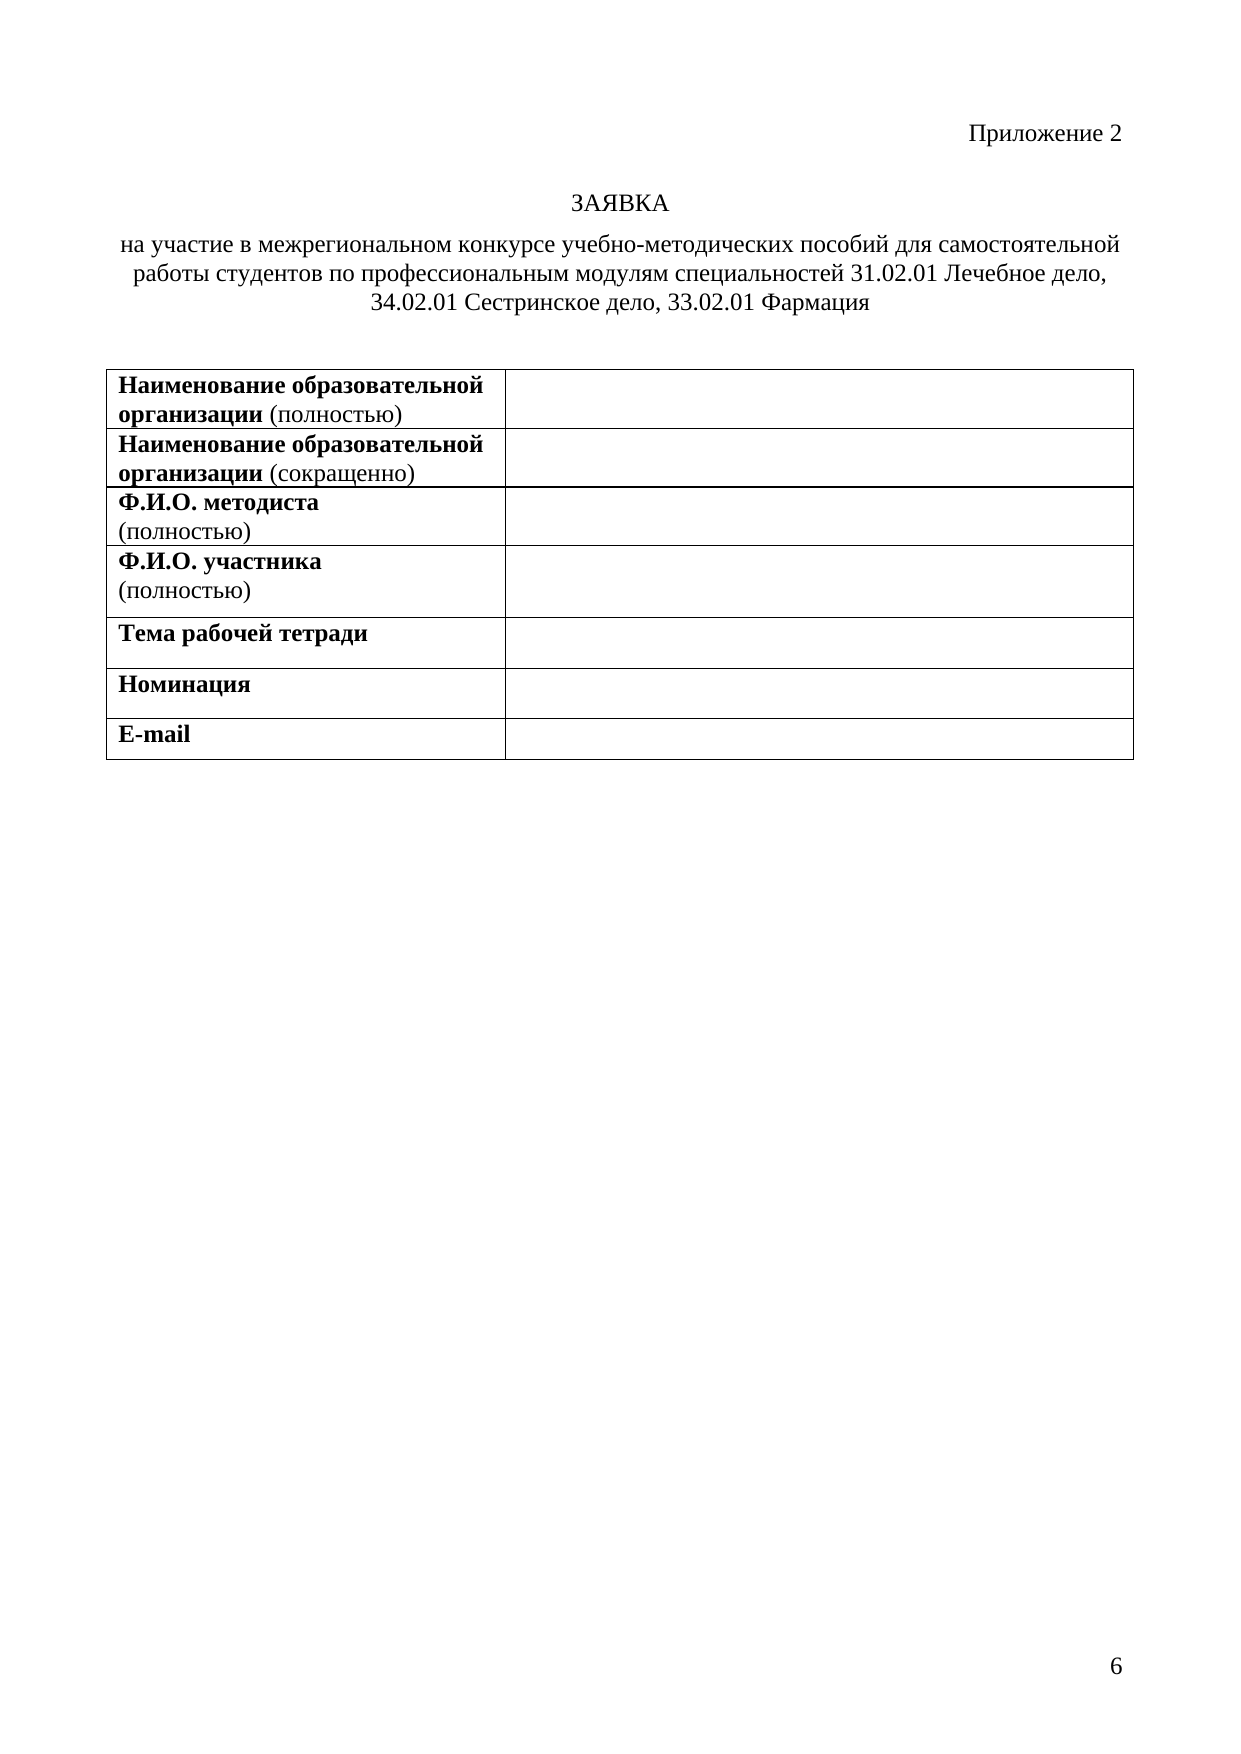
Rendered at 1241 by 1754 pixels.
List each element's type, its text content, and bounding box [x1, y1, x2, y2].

table_cell [506, 669, 1133, 718]
table_cell [506, 618, 1133, 668]
text Приложение 2 [118, 118, 1122, 147]
table_header Наименование образовательной организации (полностью) [107, 370, 505, 428]
table_cell [506, 546, 1133, 617]
table_cell [506, 429, 1133, 486]
table_header [506, 370, 1133, 428]
table_cell Ф.И.О. участника (полностью) [107, 546, 505, 617]
table_cell [506, 488, 1133, 545]
table_cell Наименование образовательной организации (сокращенно) [107, 429, 505, 486]
table_cell [506, 719, 1133, 759]
text на участие в межрегиональном конкурсе учебно-методических пособий для самостоятельной работы студентов по профессиональным модулям специальностей 31.02.01 Лечебное дело, 34.02.01 Сестринское дело, 33.02.01 Фармация [118, 229, 1122, 316]
text ЗАЯВКА [118, 188, 1122, 217]
table_cell Ф.И.О. методиста (полностью) [107, 488, 505, 545]
table_cell Номинация [107, 669, 505, 718]
table_cell Тема рабочей тетради [107, 618, 505, 668]
table_cell E-mail [107, 719, 505, 759]
